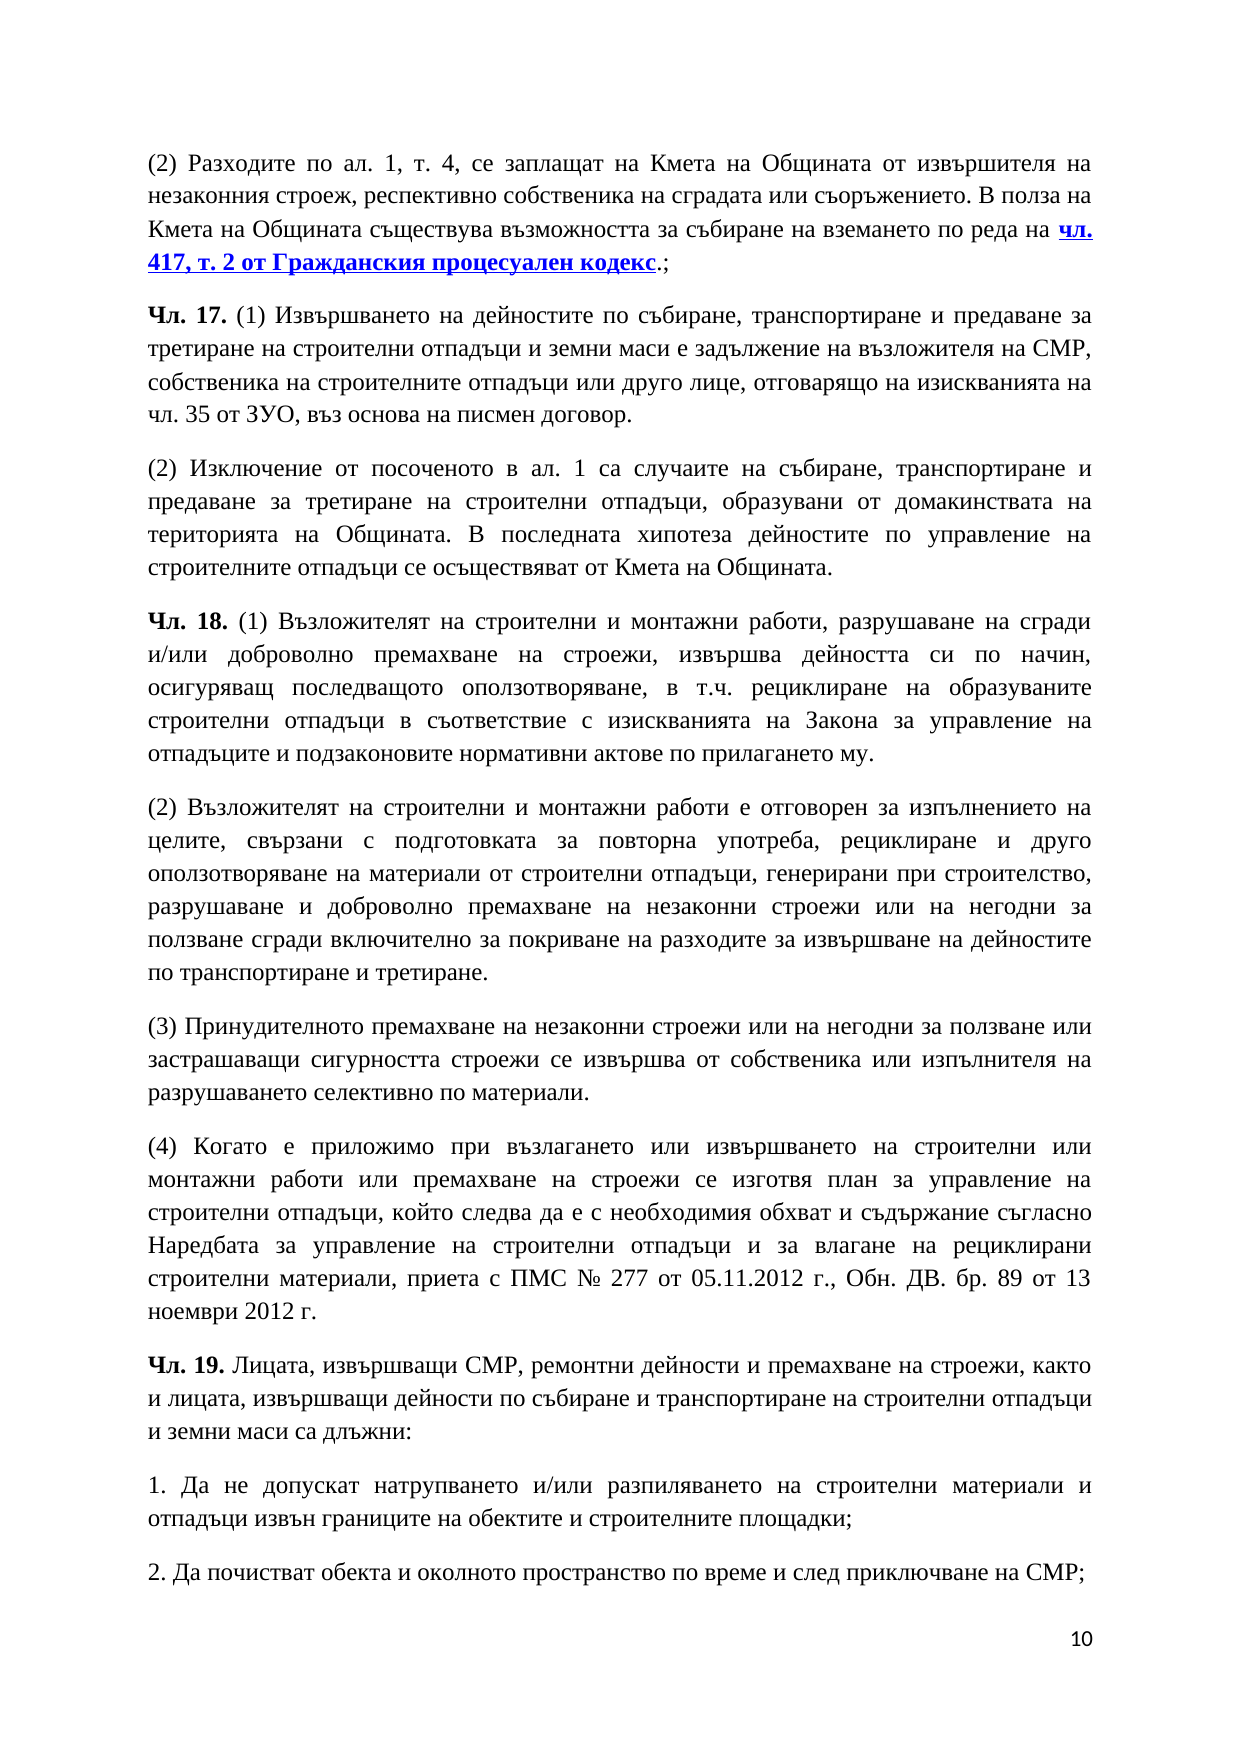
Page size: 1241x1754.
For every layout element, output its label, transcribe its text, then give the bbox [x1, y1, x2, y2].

text (2) Изключение от посоченото в ал. 1 са случаите на събиране, транспортиране и предаване за третиране на строителни отпадъци, образувани от домакинствата на територията на Общината. В последната хипотеза дейностите по управление на строителните отпадъци се осъществяват от Кмета на Общината. [148, 453, 1093, 581]
text 2. Да почистват обекта и околното пространство по време и след приключване на СМР; [148, 1557, 1093, 1586]
text Чл. 18. (1) Възложителят на строителни и монтажни работи, разрушаване на сгради и/или доброволно премахване на строежи, извършва дейността си по начин, осигуряващ последващото оползотворяване, в т.ч. рециклиране на образуваните строителни отпадъци в съответствие с изискванията на Закона за управление на отпадъците и подзаконовите нормативни актове по прилагането му. [148, 606, 1093, 767]
text Чл. 17. (1) Извършването на дейностите по събиране, транспортиране и предаване за третиране на строителни отпадъци и земни маси е задължение на възложителя на СМР, собственика на строителните отпадъци или друго лице, отговарящо на изискванията на чл. 35 от ЗУО, въз основа на писмен договор. [148, 301, 1093, 428]
text (2) Разходите по ал. 1, т. 4, се заплащат на Кмета на Общината от извършителя на незаконния строеж, респективно собственика на сградата или съоръжението. В полза на Кмета на Общината съществува възможността за събиране на вземането по реда на чл. 417, т. 2 от Гражданския процесуален кодекс.; [148, 148, 1093, 275]
text (3) Принудителното премахване на незаконни строежи или на негодни за ползване или застрашаващи сигурността строежи се извършва от собственика или изпълнителя на разрушаването селективно по материали. [148, 1011, 1093, 1106]
text (4) Когато е приложимо при възлагането или извършването на строителни или монтажни работи или премахване на строежи се изготвя план за управление на строителни отпадъци, който следва да е с необходимия обхват и съдържание съгласно Наредбата за управление на строителни отпадъци и за влагане на рециклирани строителни материали, приета с ПМС № 277 от 05.11.2012 г., Обн. ДВ. бр. 89 от 13 ноември 2012 г. [148, 1131, 1093, 1325]
text Чл. 19. Лицата, извършващи СМР, ремонтни дейности и премахване на строежи, както и лицата, извършващи дейности по събиране и транспортиране на строителни отпадъци и земни маси са длъжни: [148, 1350, 1093, 1445]
text 1. Да не допускат натрупването и/или разпиляването на строителни материали и отпадъци извън границите на обектите и строителните площадки; [148, 1470, 1093, 1532]
text (2) Възложителят на строителни и монтажни работи е отговорен за изпълнението на целите, свързани с подготовката за повторна употреба, рециклиране и друго оползотворяване на материали от строителни отпадъци, генерирани при строителство, разрушаване и доброволно премахване на незаконни строежи или на негодни за ползване сгради включително за покриване на разходите за извършване на дейностите по транспортиране и третиране. [148, 792, 1093, 986]
